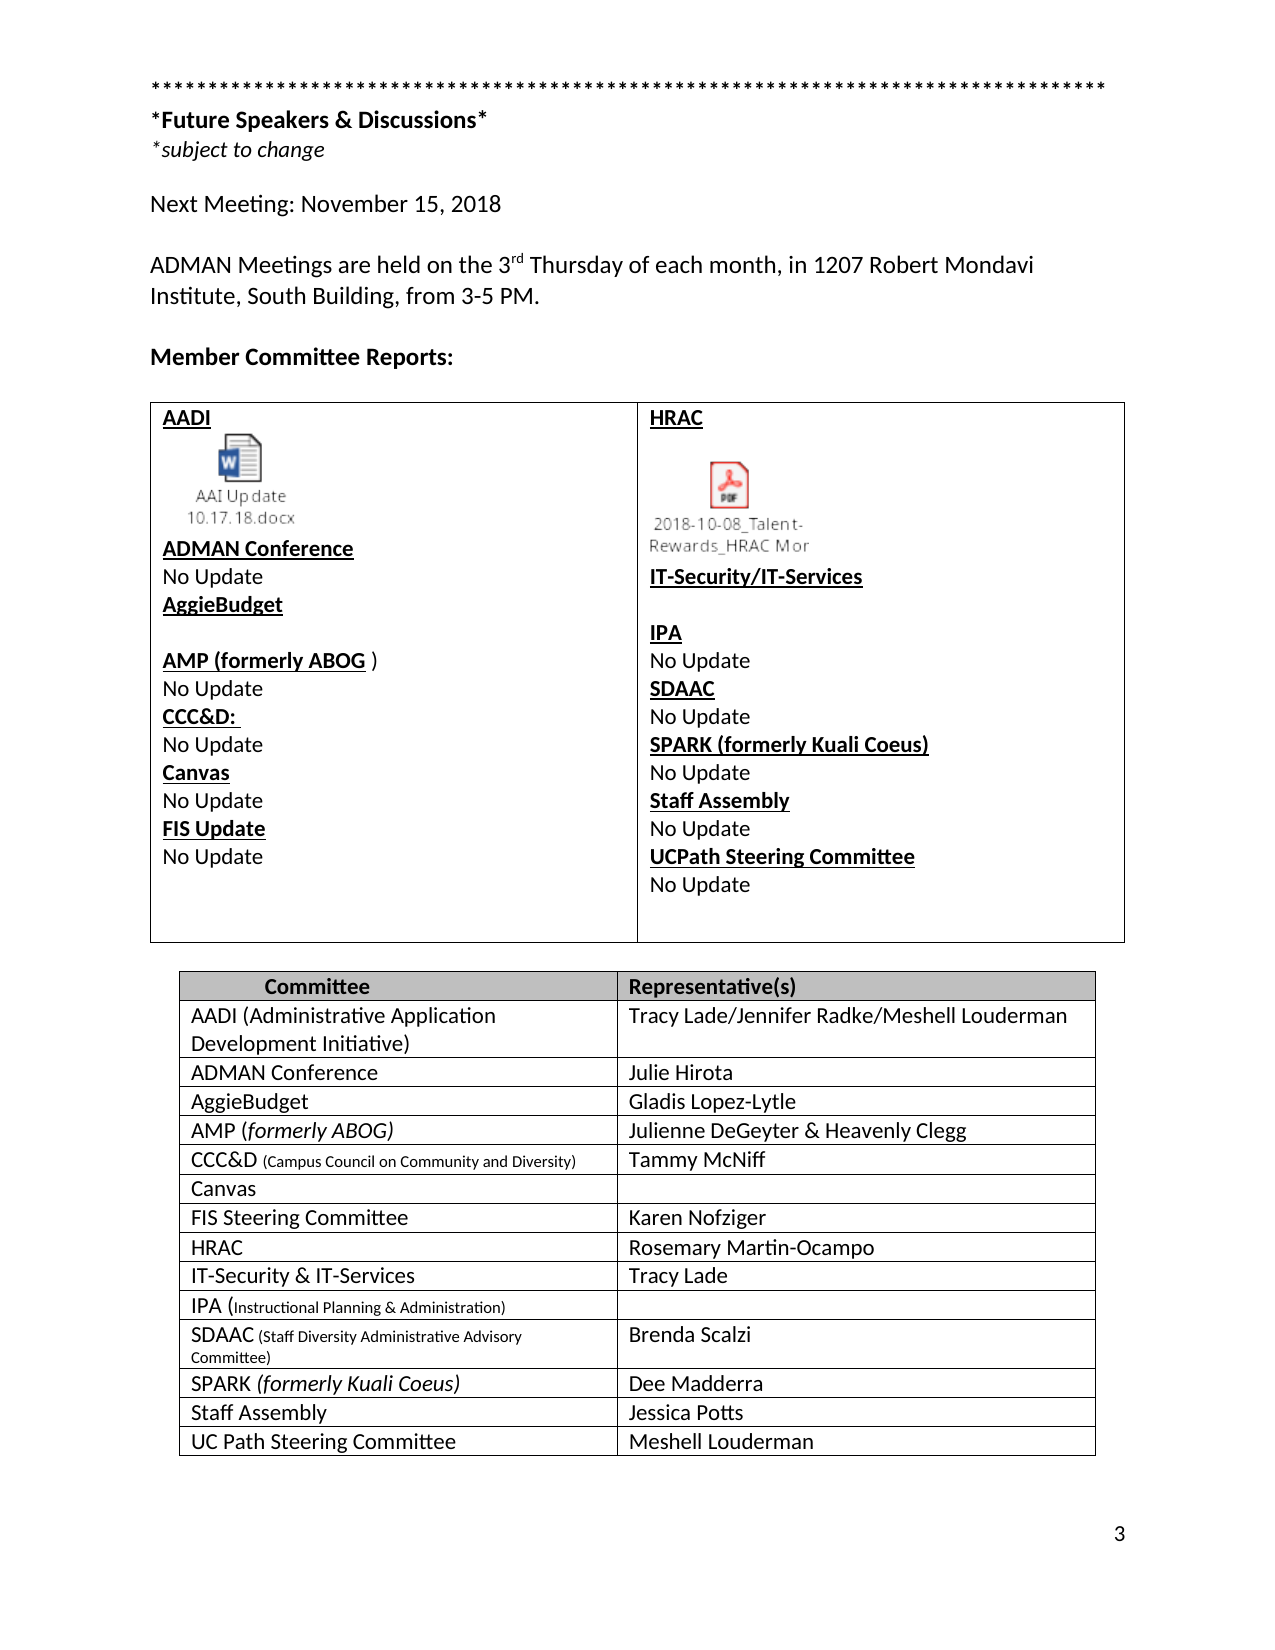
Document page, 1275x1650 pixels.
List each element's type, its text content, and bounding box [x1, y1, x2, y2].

table_cell Brenda Scalzi [618, 1320, 1095, 1368]
table_cell [618, 1175, 1095, 1202]
table_cell SPARK (formerly Kuali Coeus) [180, 1369, 617, 1397]
table_cell AMP (formerly ABOG) [180, 1116, 617, 1144]
table_cell Meshell Louderman [618, 1427, 1095, 1455]
table_cell UC Path Steering Committee [180, 1427, 617, 1455]
table_cell Rosemary Martin-Ocampo [618, 1233, 1095, 1261]
table_cell Tracy Lade [618, 1262, 1095, 1290]
table_cell IPA (Instructional Planning & Administration) [180, 1291, 617, 1319]
text Member Committee Reports: [150, 341, 1125, 372]
text Next Meeting: November 15, 2018 [150, 188, 1125, 219]
table_header HRAC IT-Security/IT-Services IPA No Update SDAAC No Update SPARK (formerly Kuali Coeus) No Update Staff Assembly No Update UCPath Steering Committee No Update [638, 403, 1124, 942]
table_cell [618, 1291, 1095, 1319]
table_cell ADMAN Conference [180, 1058, 617, 1086]
table_cell Staff Assembly [180, 1398, 617, 1426]
table_cell Julie Hirota [618, 1058, 1095, 1086]
table_cell Jessica Potts [618, 1398, 1095, 1426]
table_cell HRAC [180, 1233, 617, 1261]
table_cell Julienne DeGeyter & Heavenly Clegg [618, 1116, 1095, 1144]
table_cell Tracy Lade/Jennifer Radke/Meshell Louderman [618, 1001, 1095, 1057]
list *************************************************************************************Future Speakers & Discussions* [150, 75, 1125, 134]
table_cell AggieBudget [180, 1087, 617, 1115]
table_cell Tammy McNiff [618, 1145, 1095, 1173]
table_header Committee [180, 972, 617, 1000]
table_cell SDAAC (Staff Diversity Administrative Advisory Committee) [180, 1320, 617, 1368]
table_header AADI ADMAN Conference No Update AggieBudget AMP (formerly ABOG ) No Update CCC&D: No Update Canvas No Update FIS Update No Update [151, 403, 637, 942]
text ADMAN Meetings are held on the 3rd Thursday of each month, in 1207 Robert Mondavi Institute, South Building, from 3-5 PM. [150, 249, 1125, 311]
table_cell AADI (Administrative Application Development Initiative) [180, 1001, 617, 1057]
table_cell FIS Steering Committee [180, 1204, 617, 1232]
list *subject to change [150, 134, 1125, 163]
table_cell Canvas [180, 1175, 617, 1202]
table_cell CCC&D (Campus Council on Community and Diversity) [180, 1145, 617, 1173]
table_header Representative(s) [618, 972, 1095, 1000]
table_cell Dee Madderra [618, 1369, 1095, 1397]
table_cell IT-Security & IT-Services [180, 1262, 617, 1290]
table_cell Gladis Lopez-Lytle [618, 1087, 1095, 1115]
table_cell Karen Nofziger [618, 1204, 1095, 1232]
